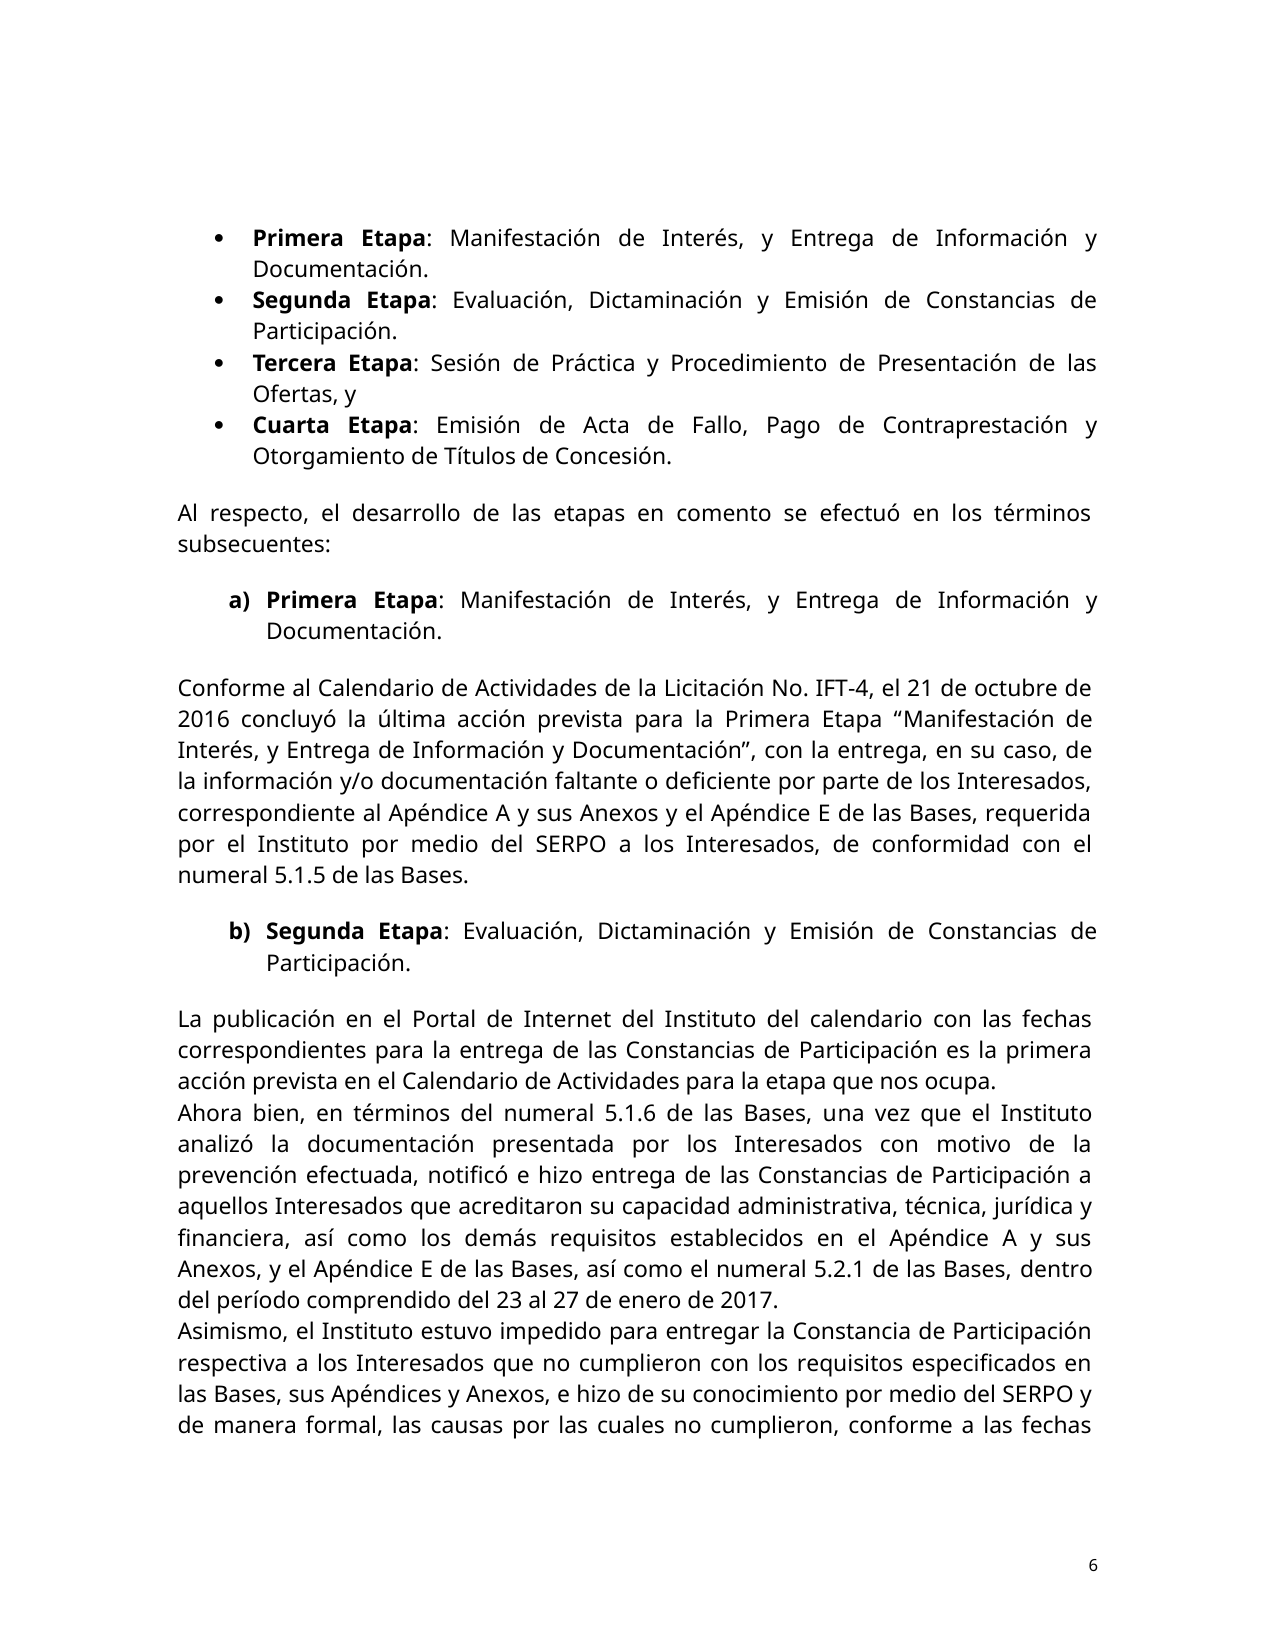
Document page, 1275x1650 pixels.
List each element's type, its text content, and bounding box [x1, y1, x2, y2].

text La publicación en el Portal de Internet del Instituto del calendario con las fechas correspondientes para la entrega de las Constancias de Participación es la primera acción prevista en el Calendario de Actividades para la etapa que nos ocupa. [177, 1003, 1092, 1096]
list Segunda Etapa: Evaluación, Dictaminación y Emisión de Constancias de Participación. [215, 284, 1098, 346]
list Cuarta Etapa: Emisión de Acta de Fallo, Pago de Contraprestación y Otorgamiento de Títulos de Concesión. [215, 409, 1098, 471]
list Segunda Etapa: Evaluación, Dictaminación y Emisión de Constancias de Participación. [228, 915, 1098, 978]
list Primera Etapa: Manifestación de Interés, y Entrega de Información y Documentación. [228, 584, 1098, 646]
text Conforme al Calendario de Actividades de la Licitación No. IFT-4, el 21 de octubre de 2016 concluyó la última acción prevista para la Primera Etapa “Manifestación de Interés, y Entrega de Información y Documentación”, con la entrega, en su caso, de la información y/o documentación faltante o deficiente por parte de los Interesados, correspondiente al Apéndice A y sus Anexos y el Apéndice E de las Bases, requerida por el Instituto por medio del SERPO a los Interesados, de conformidad con el numeral 5.1.5 de las Bases. [177, 671, 1093, 890]
list Tercera Etapa: Sesión de Práctica y Procedimiento de Presentación de las Ofertas, y [215, 346, 1098, 409]
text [177, 1315, 1092, 1440]
text Ahora bien, en términos del numeral 5.1.6 de las Bases, una vez que el Instituto analizó la documentación presentada por los Interesados con motivo de la prevención efectuada, notificó e hizo entrega de las Constancias de Participación a aquellos Interesados que acreditaron su capacidad administrativa, técnica, jurídica y financiera, así como los demás requisitos establecidos en el Apéndice A y sus Anexos, y el Apéndice E de las Bases, así como el numeral 5.2.1 de las Bases, dentro del período comprendido del 23 al 27 de enero de 2017. [177, 1096, 1093, 1315]
list Primera Etapa: Manifestación de Interés, y Entrega de Información y Documentación. [215, 221, 1098, 284]
text Al respecto, el desarrollo de las etapas en comento se efectuó en los términos subsecuentes: [177, 496, 1093, 559]
